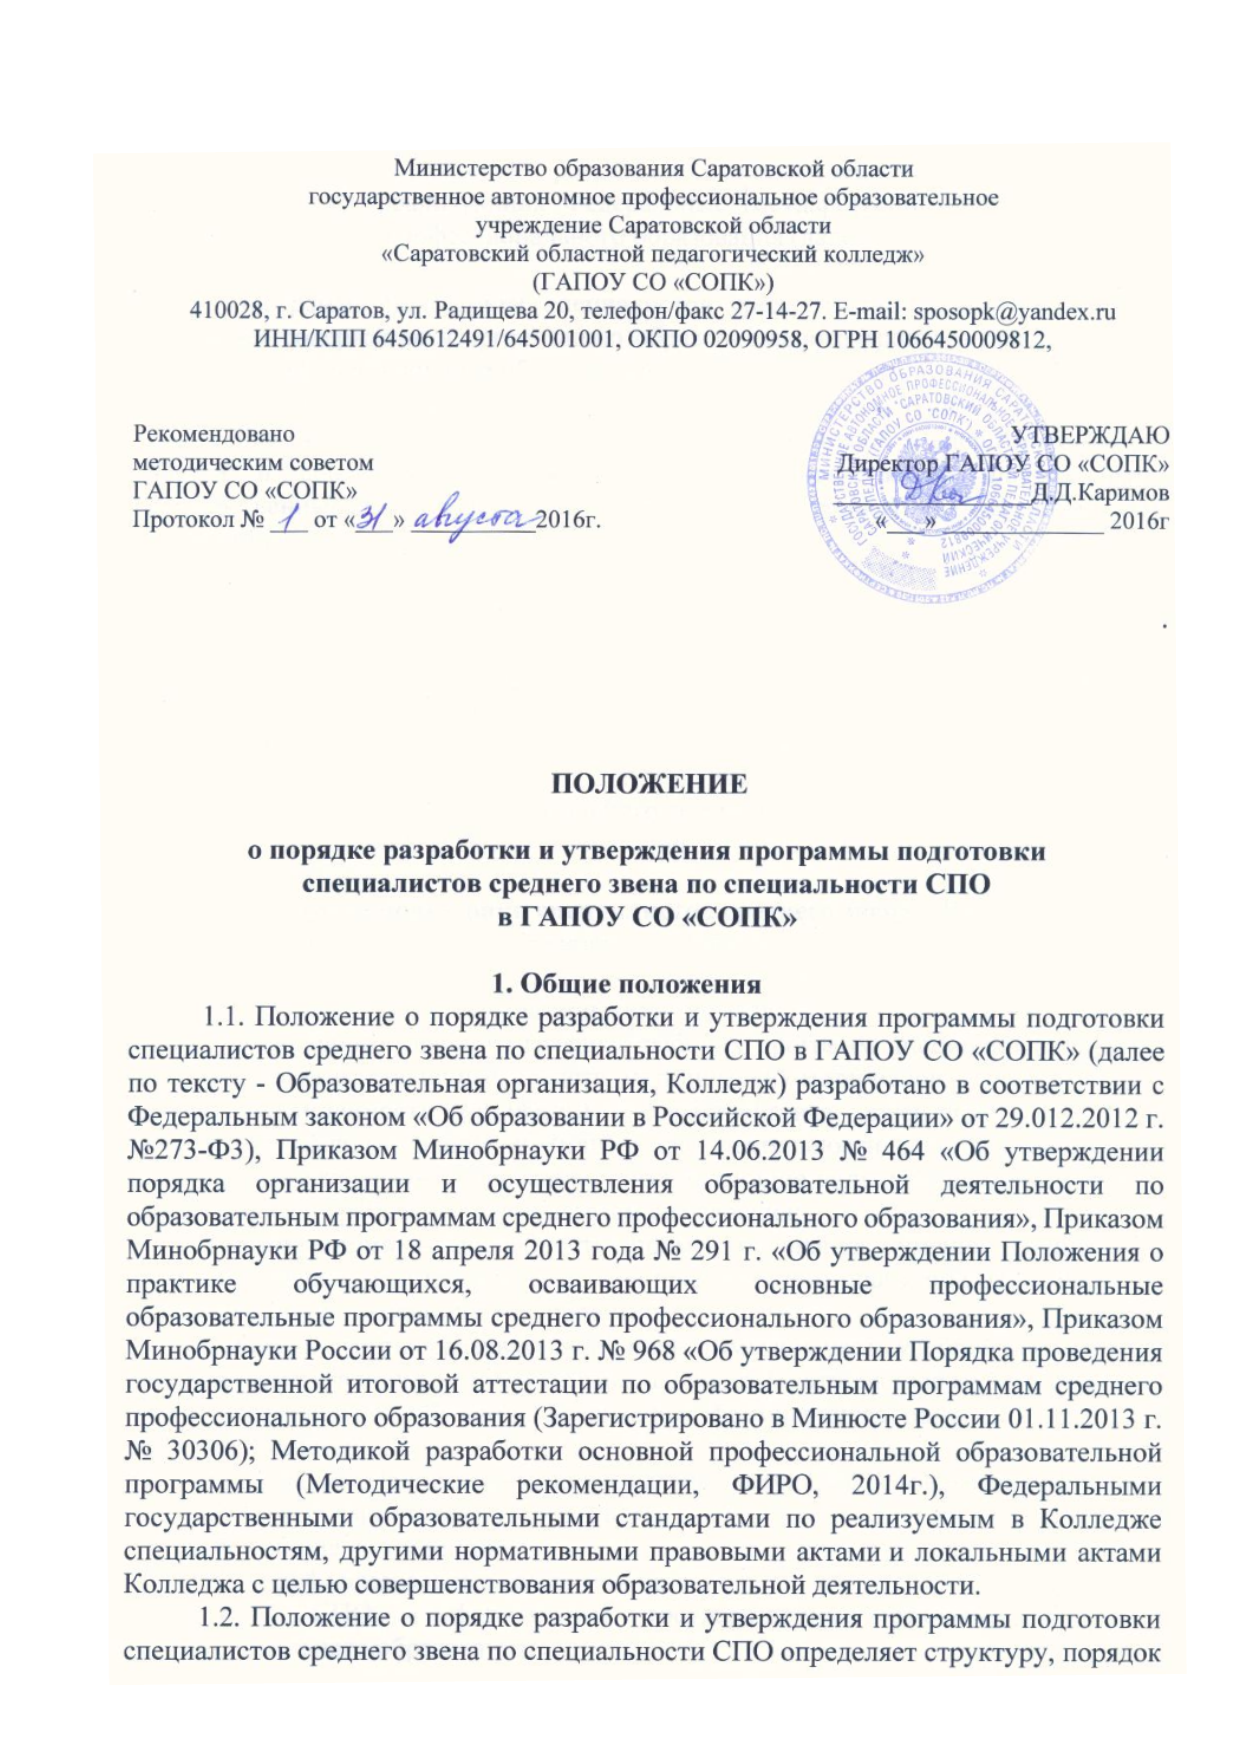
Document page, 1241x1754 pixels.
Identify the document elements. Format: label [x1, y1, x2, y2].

text [74, 133, 1166, 1679]
picture [94, 142, 1187, 1684]
